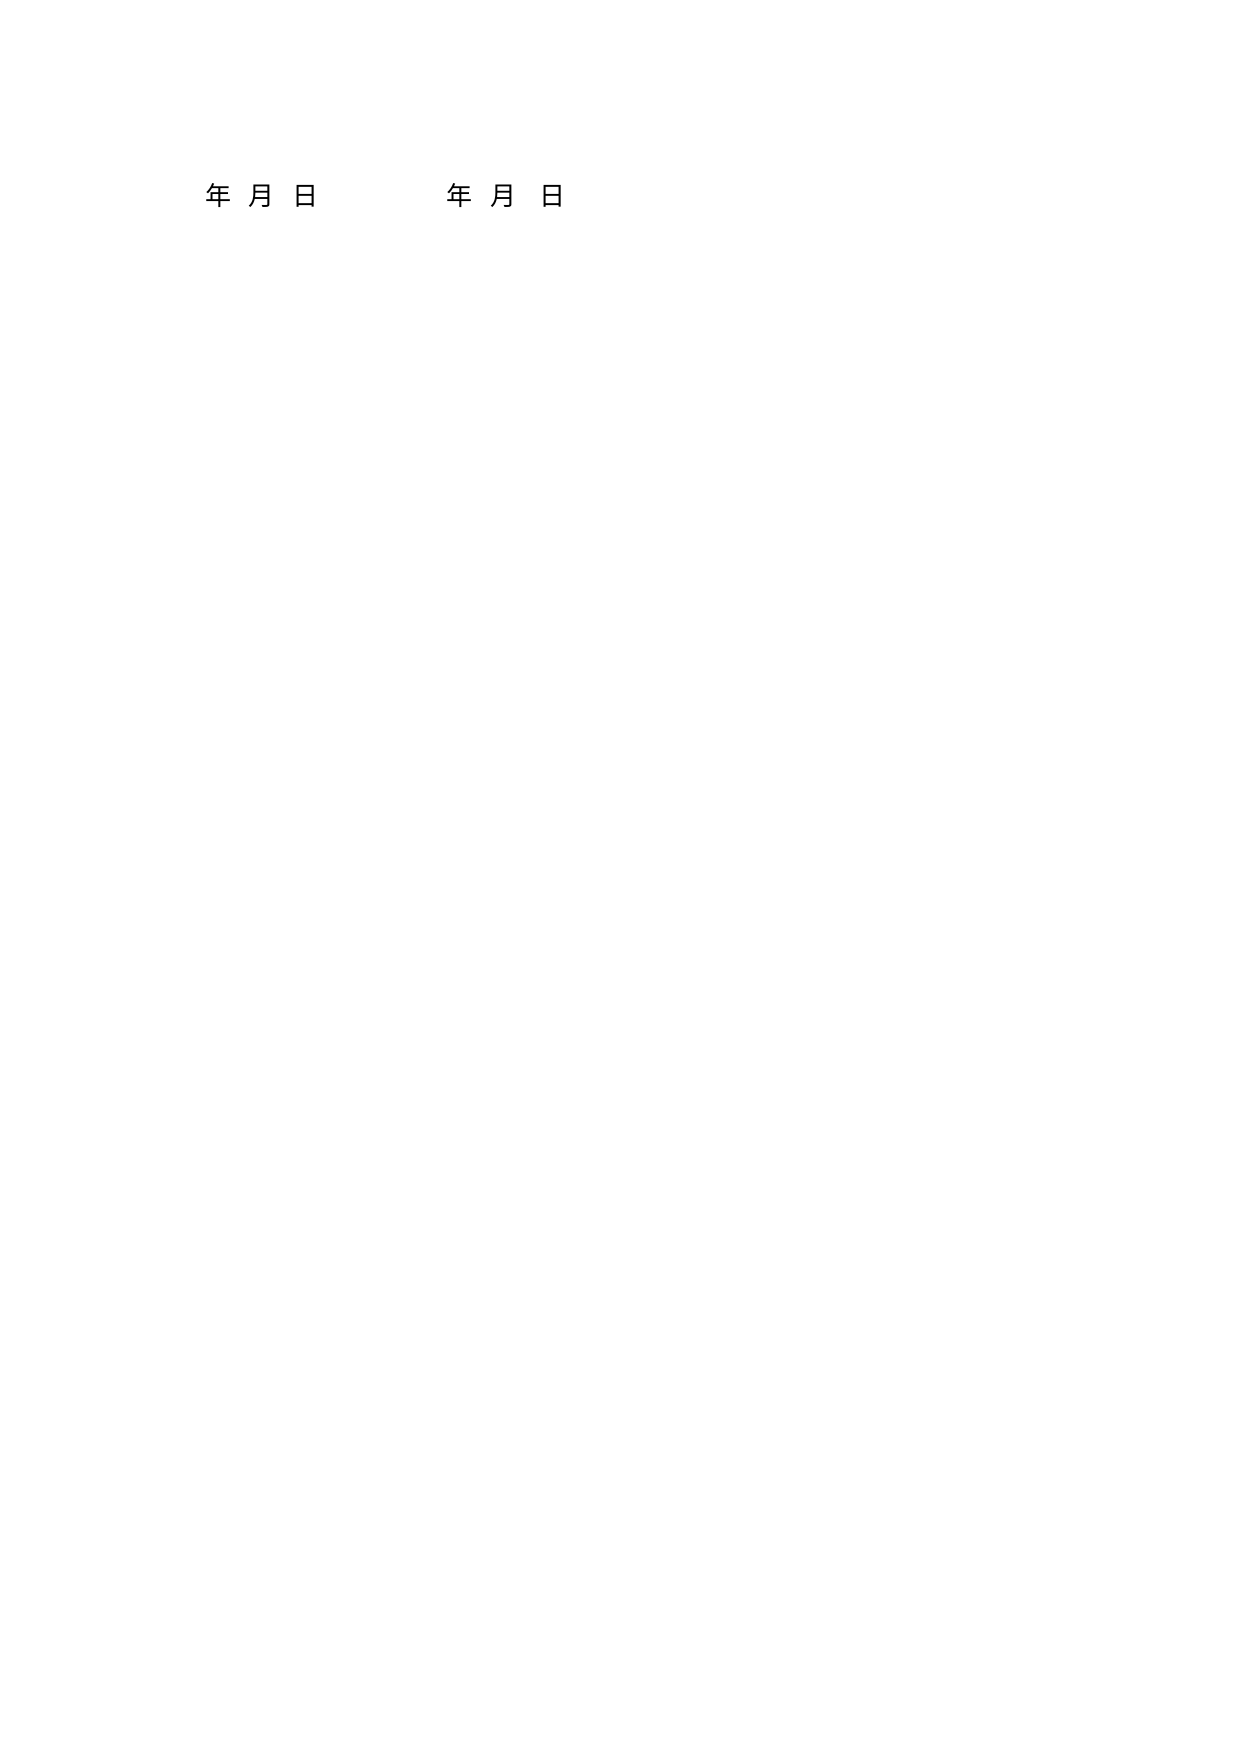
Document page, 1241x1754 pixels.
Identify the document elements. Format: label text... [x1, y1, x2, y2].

text 年 月 日 年 月 日 [187, 162, 1053, 227]
